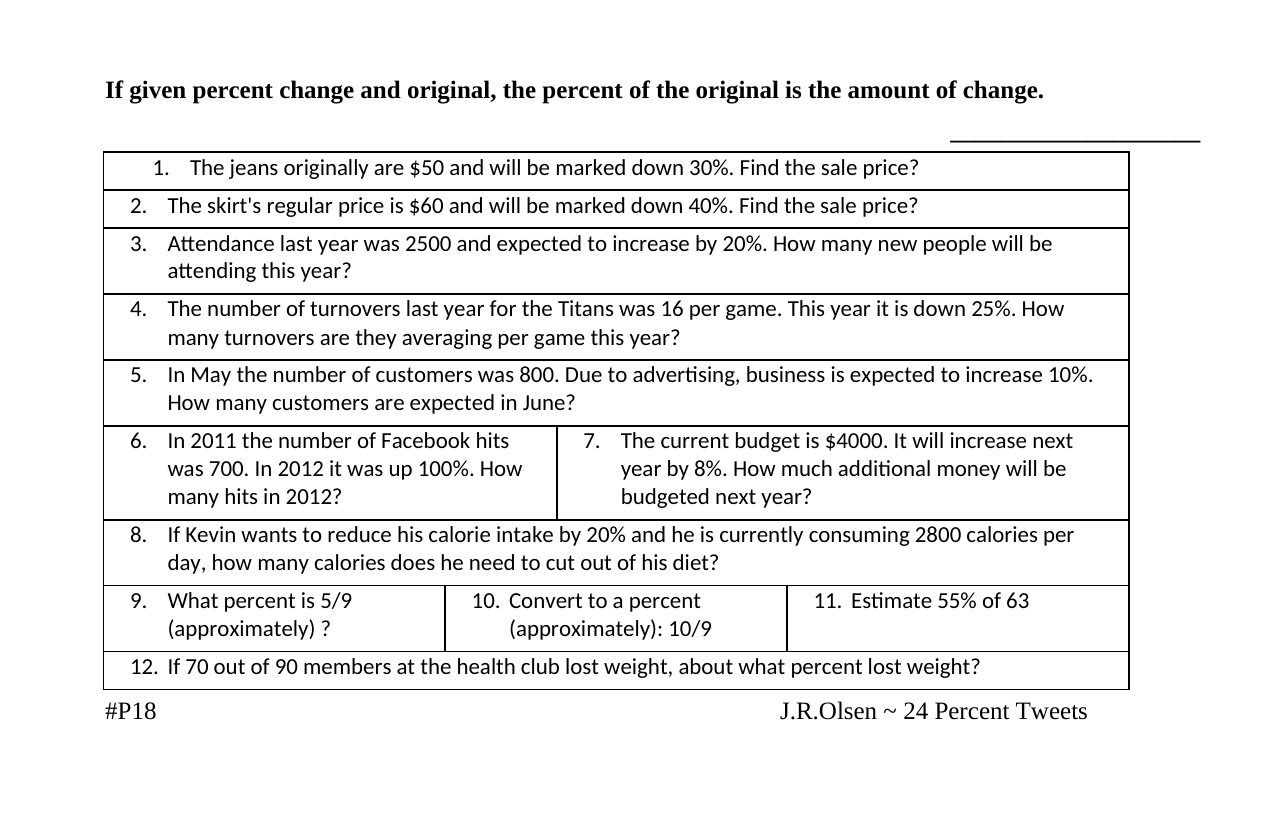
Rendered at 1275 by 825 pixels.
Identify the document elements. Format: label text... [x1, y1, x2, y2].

table_cell In 2011 the number of Facebook hits was 700. In 2012 it was up 100%. How many hits in 2012? [104, 427, 556, 519]
text #P18 J.R.Olsen ~ 24 Percent Tweets [105, 696, 1200, 725]
table_cell If 70 out of 90 members at the health club lost weight, about what percent lost weight? [104, 652, 1128, 689]
table_cell If Kevin wants to reduce his calorie intake by 20% and he is currently consuming 2800 calories per day, how many calories does he need to cut out of his diet? [104, 521, 1128, 585]
table_cell In May the number of customers was 800. Due to advertising, business is expected to increase 10%. How many customers are expected in June? [104, 361, 1128, 425]
table_cell Convert to a percent (approximately): 10/9 [446, 586, 786, 651]
table_cell The number of turnovers last year for the Titans was 16 per game. This year it is down 25%. How many turnovers are they averaging per game this year? [104, 295, 1128, 359]
table_cell The current budget is $4000. It will increase next year by 8%. How much additional money will be budgeted next year? [558, 427, 1128, 519]
table_cell The skirt's regular price is $60 and will be marked down 40%. Find the sale price? [104, 191, 1128, 227]
text ____________________ [105, 116, 1200, 145]
table_cell What percent is 5/9 (approximately) ? [104, 586, 444, 651]
table_cell Attendance last year was 2500 and expected to increase by 20%. How many new people will be attending this year? [104, 229, 1128, 293]
text If given percent change and original, the percent of the original is the amount of change. [105, 75, 1200, 104]
table_cell Estimate 55% of 63 [788, 586, 1128, 651]
table_header The jeans originally are $50 and will be marked down 30%. Find the sale price? [104, 153, 1128, 189]
